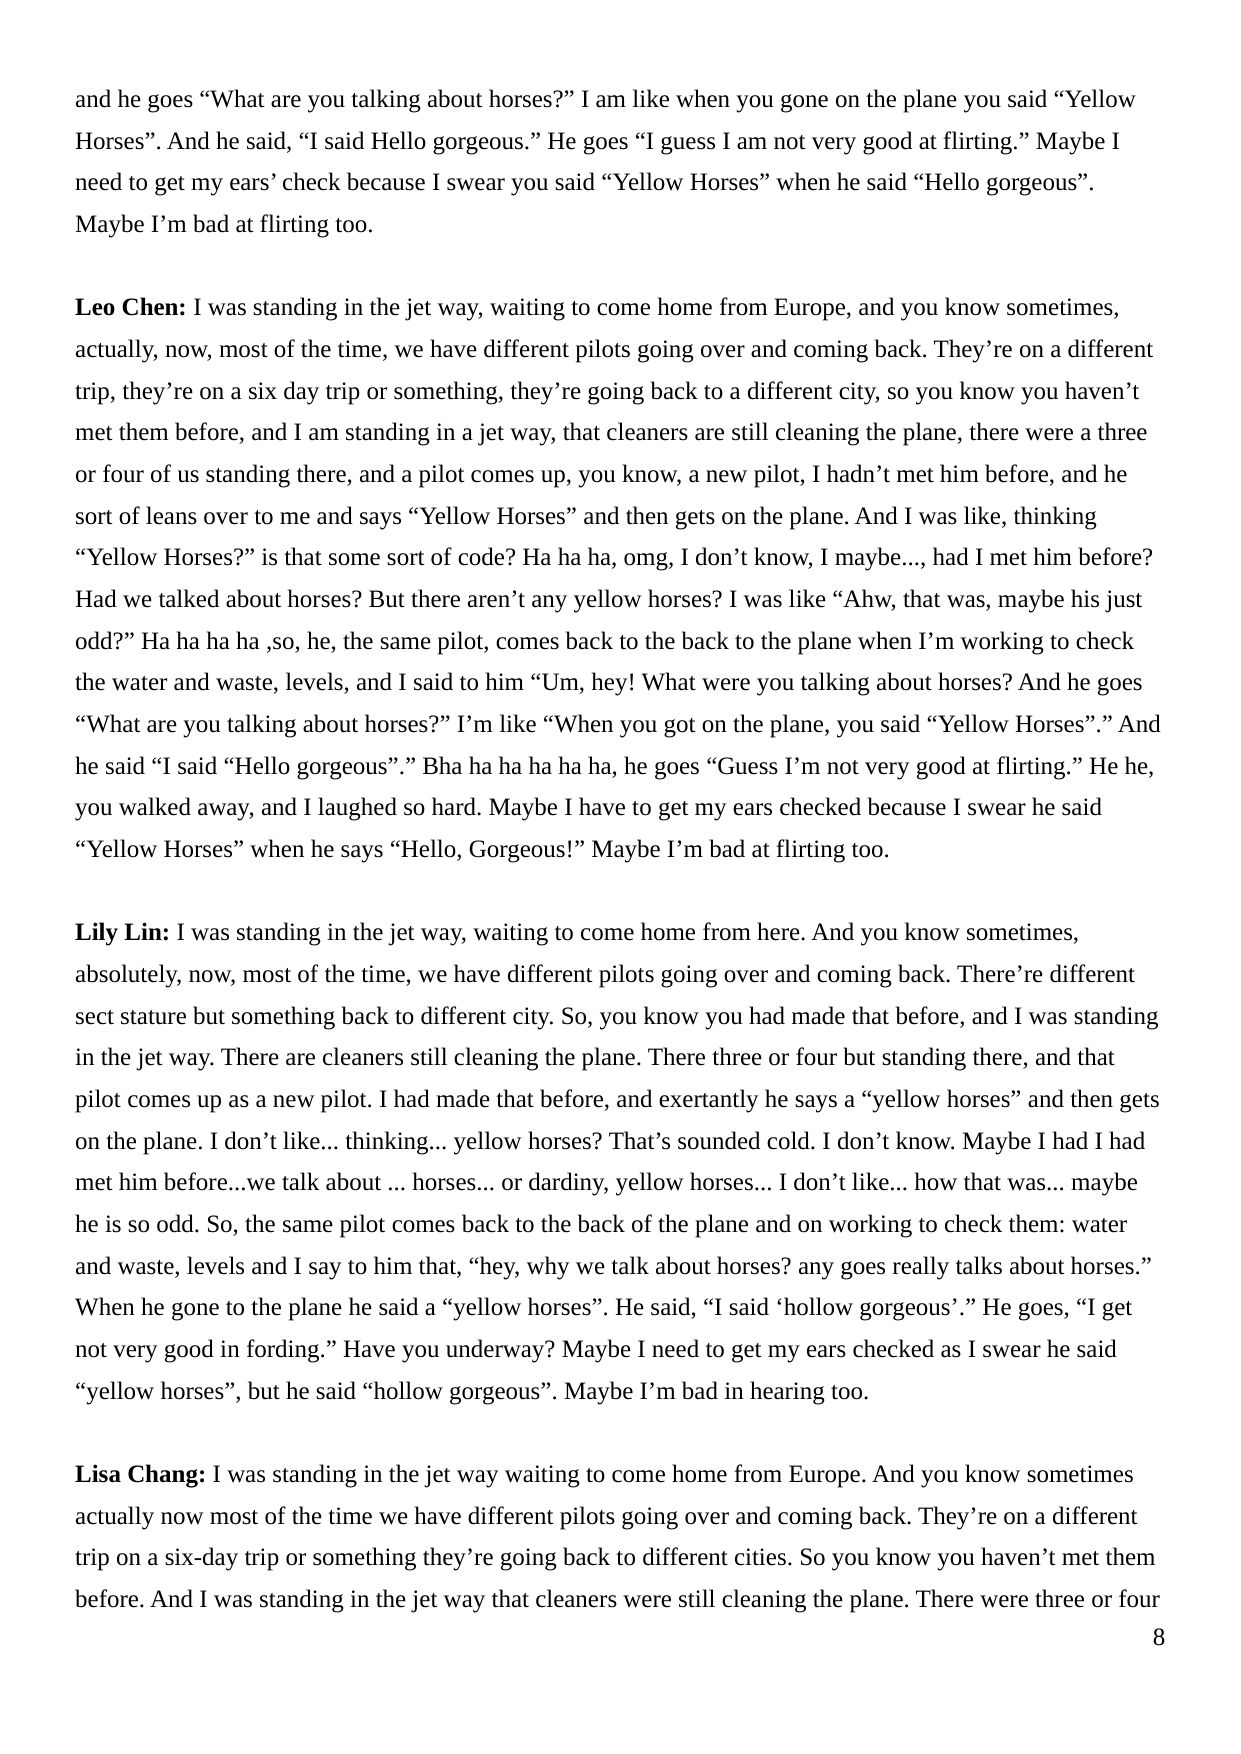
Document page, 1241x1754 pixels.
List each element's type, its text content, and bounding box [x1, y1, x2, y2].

text Lily Lin: I was standing in the jet way, waiting to come home from here. And you know sometimes, absolutely, now, most of the time, we have different pilots going over and coming back. There’re different sect stature but something back to different city. So, you know you had made that before, and I was standing in the jet way. There are cleaners still cleaning the plane. There three or four but standing there, and that pilot comes up as a new pilot. I had made that before, and exertantly he says a “yellow horses” and then gets on the plane. I don’t like... thinking... yellow horses? That’s sounded cold. I don’t know. Maybe I had I had met him before...we talk about ... horses... or dardiny, yellow horses... I don’t like... how that was... maybe he is so odd. So, the same pilot comes back to the back of the plane and on working to check them: water and waste, levels and I say to him that, “hey, why we talk about horses? any goes really talks about horses.” When he gone to the plane he said a “yellow horses”. He said, “I said ‘hollow gorgeous’.” He goes, “I get not very good in fording.” Have you underway? Maybe I need to get my ears checked as I swear he said “yellow horses”, but he said “hollow gorgeous”. Maybe I’m bad in hearing too. [75, 911, 1165, 1411]
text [75, 1453, 1165, 1619]
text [75, 78, 1165, 244]
text Leo Chen: I was standing in the jet way, waiting to come home from Europe, and you know sometimes, actually, now, most of the time, we have different pilots going over and coming back. They’re on a different trip, they’re on a six day trip or something, they’re going back to a different city, so you know you haven’t met them before, and I am standing in a jet way, that cleaners are still cleaning the plane, there were a three or four of us standing there, and a pilot comes up, you know, a new pilot, I hadn’t met him before, and he sort of leans over to me and says “Yellow Horses” and then gets on the plane. And I was like, thinking “Yellow Horses?” is that some sort of code? Ha ha ha, omg, I don’t know, I maybe..., had I met him before? Had we talked about horses? But there aren’t any yellow horses? I was like “Ahw, that was, maybe his just odd?” Ha ha ha ha ,so, he, the same pilot, comes back to the back to the plane when I’m working to check the water and waste, levels, and I said to him “Um, hey! What were you talking about horses? And he goes “What are you talking about horses?” I’m like “When you got on the plane, you said “Yellow Horses”.” And he said “I said “Hello gorgeous”.” Bha ha ha ha ha ha, he goes “Guess I’m not very good at flirting.” He he, you walked away, and I laughed so hard. Maybe I have to get my ears checked because I swear he said “Yellow Horses” when he says “Hello, Gorgeous!” Maybe I’m bad at flirting too. [75, 286, 1165, 869]
